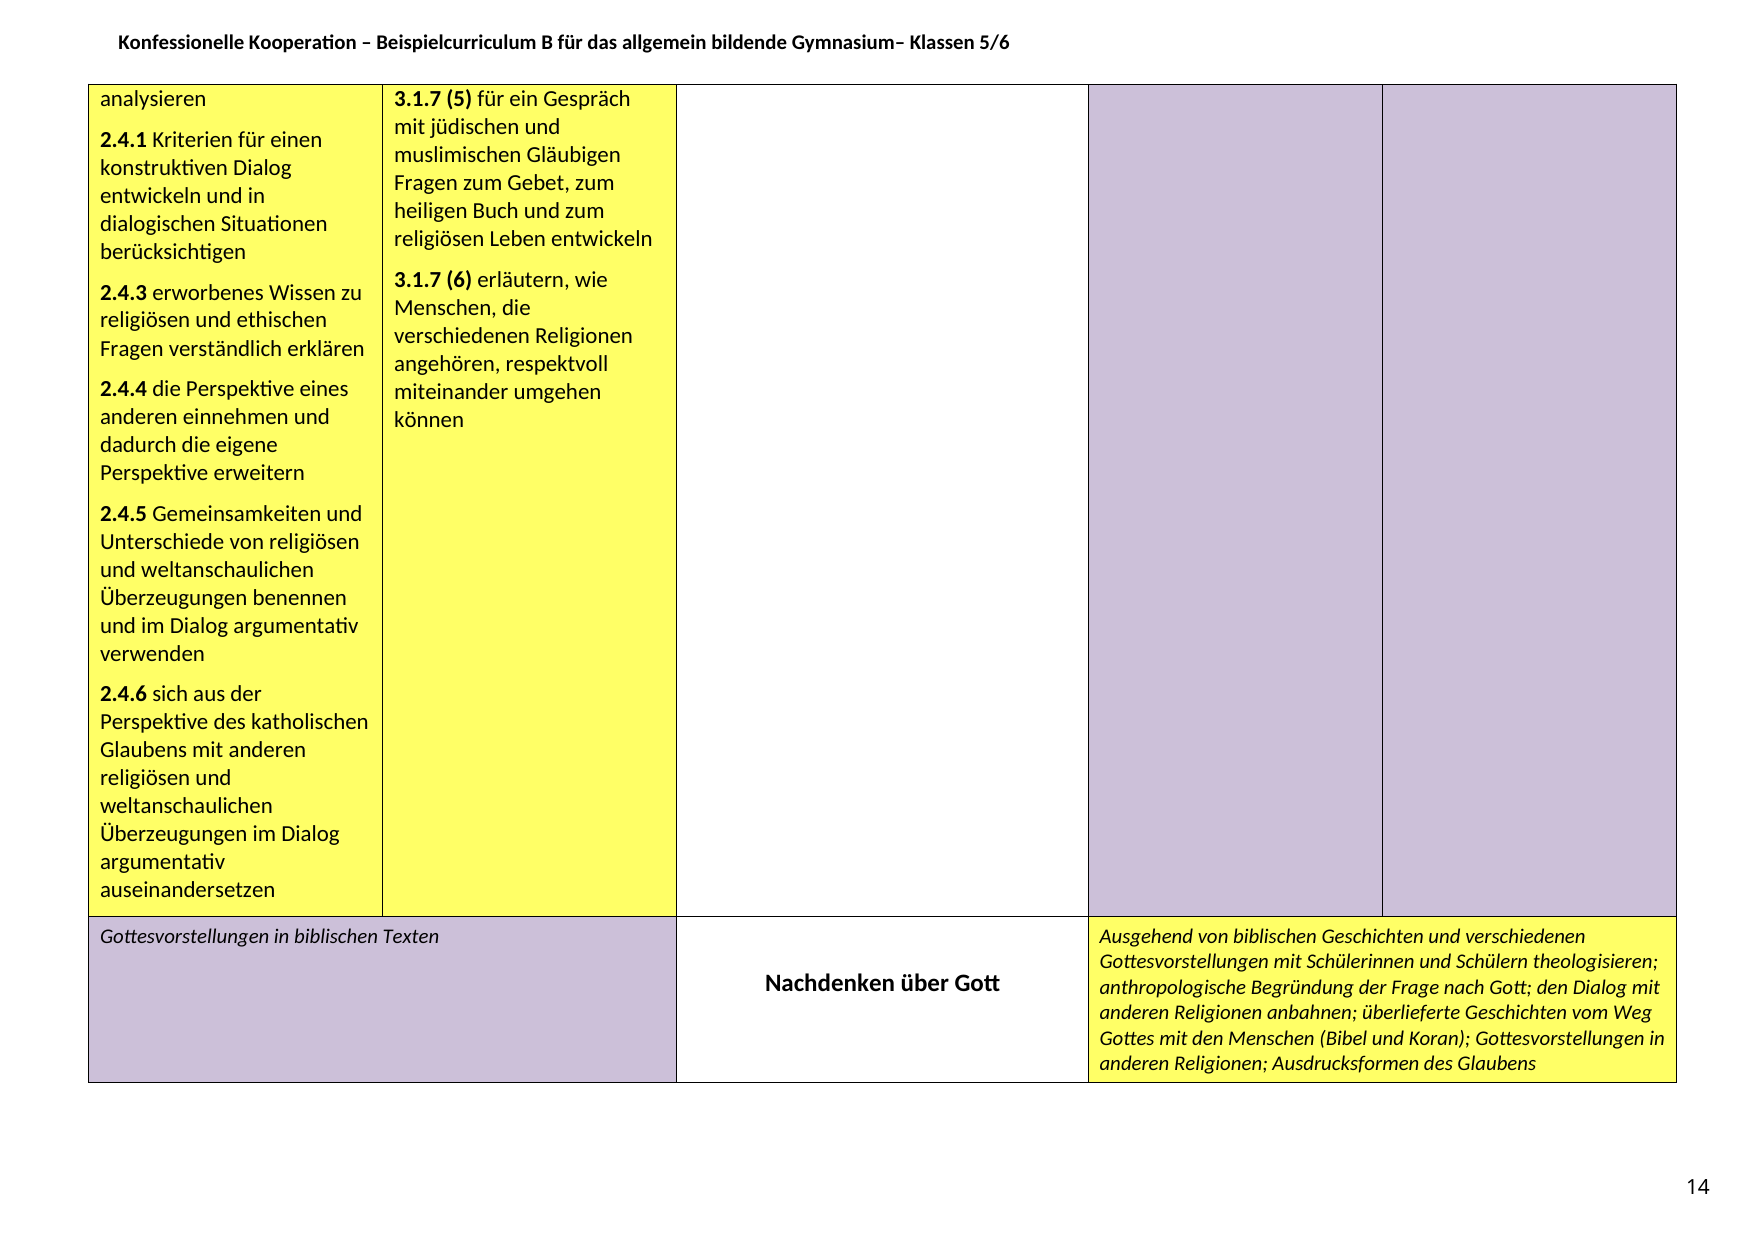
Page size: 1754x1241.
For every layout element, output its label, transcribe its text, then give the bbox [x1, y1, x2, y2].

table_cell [89, 85, 382, 916]
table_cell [1089, 85, 1382, 916]
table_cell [1383, 85, 1676, 916]
table_cell Ausgehend von biblischen Geschichten und verschiedenen Gottesvorstellungen mit Schülerinnen und Schülern theologisieren; anthropologische Begründung der Frage nach Gott; den Dialog mit anderen Religionen anbahnen; überlieferte Geschichten vom Weg Gottes mit den Menschen (Bibel und Koran); Gottesvorstellungen in anderen Religionen; Ausdrucksformen des Glaubens [1089, 917, 1676, 1082]
table_cell Nachdenken über Gott [677, 917, 1088, 1082]
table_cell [383, 85, 676, 916]
table_cell [677, 85, 1088, 916]
table_cell Gottesvorstellungen in biblischen Texten [89, 917, 676, 1082]
